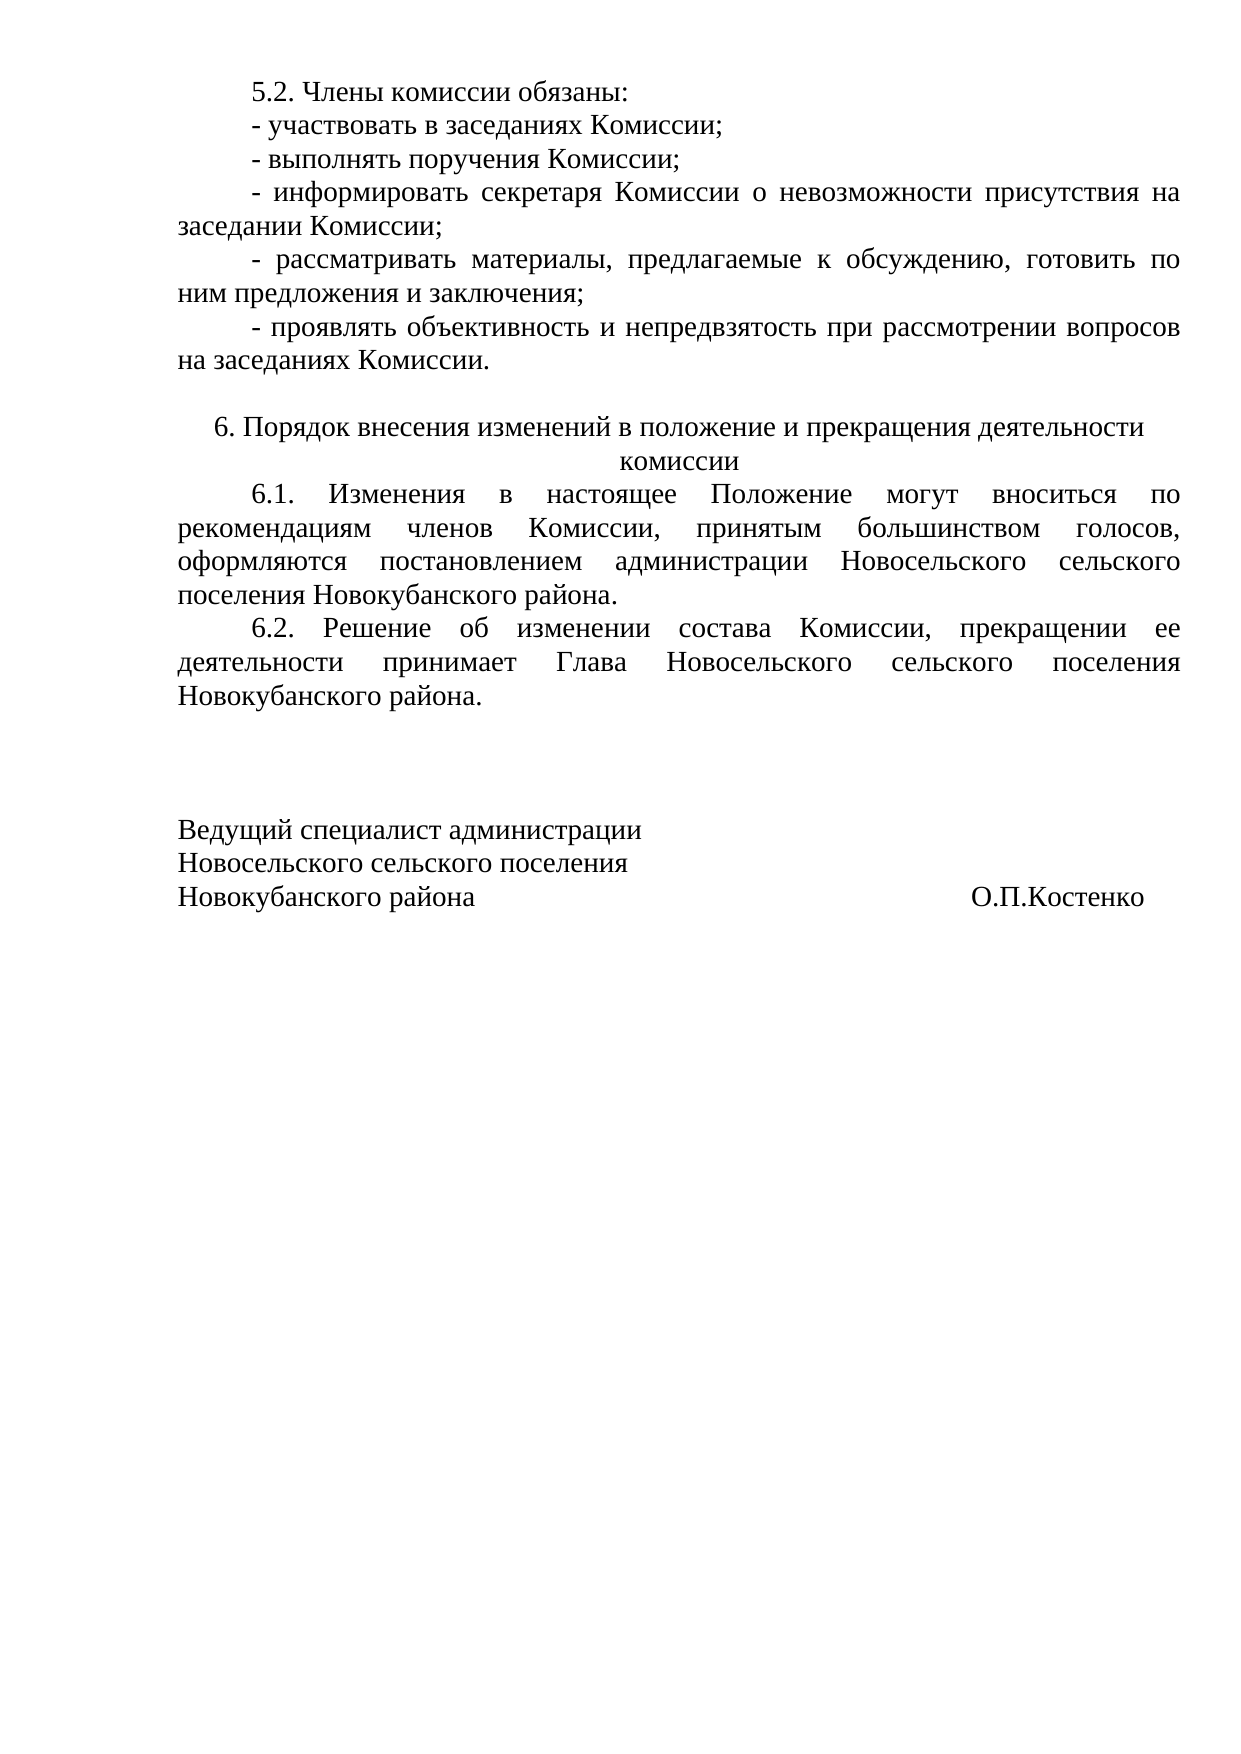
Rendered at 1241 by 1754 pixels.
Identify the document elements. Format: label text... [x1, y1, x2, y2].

text 5.2. Члены комиссии обязаны: [177, 74, 1181, 107]
text - участвовать в заседаниях Комиссии; [177, 107, 1181, 141]
text 6. Порядок внесения изменений в положение и прекращения деятельности комиссии [177, 409, 1181, 476]
text Новокубанского района О.П.Костенко [177, 879, 1181, 912]
text Новосельского сельского поселения [177, 845, 1181, 879]
text 6.2. Решение об изменении состава Комиссии, прекращении ее деятельности принимает Глава Новосельского сельского поселения Новокубанского района. [177, 611, 1181, 711]
text - выполнять поручения Комиссии; [177, 141, 1181, 174]
text Ведущий специалист администрации [177, 812, 1181, 845]
text - проявлять объективность и непредвзятость при рассмотрении вопросов на заседаниях Комиссии. [177, 309, 1181, 376]
text 6.1. Изменения в настоящее Положение могут вноситься по рекомендациям членов Комиссии, принятым большинством голосов, оформляются постановлением администрации Новосельского сельского поселения Новокубанского района. [177, 476, 1181, 611]
text - рассматривать материалы, предлагаемые к обсуждению, готовить по ним предложения и заключения; [177, 242, 1181, 309]
text - информировать секретаря Комиссии о невозможности присутствия на заседании Комиссии; [177, 174, 1181, 242]
